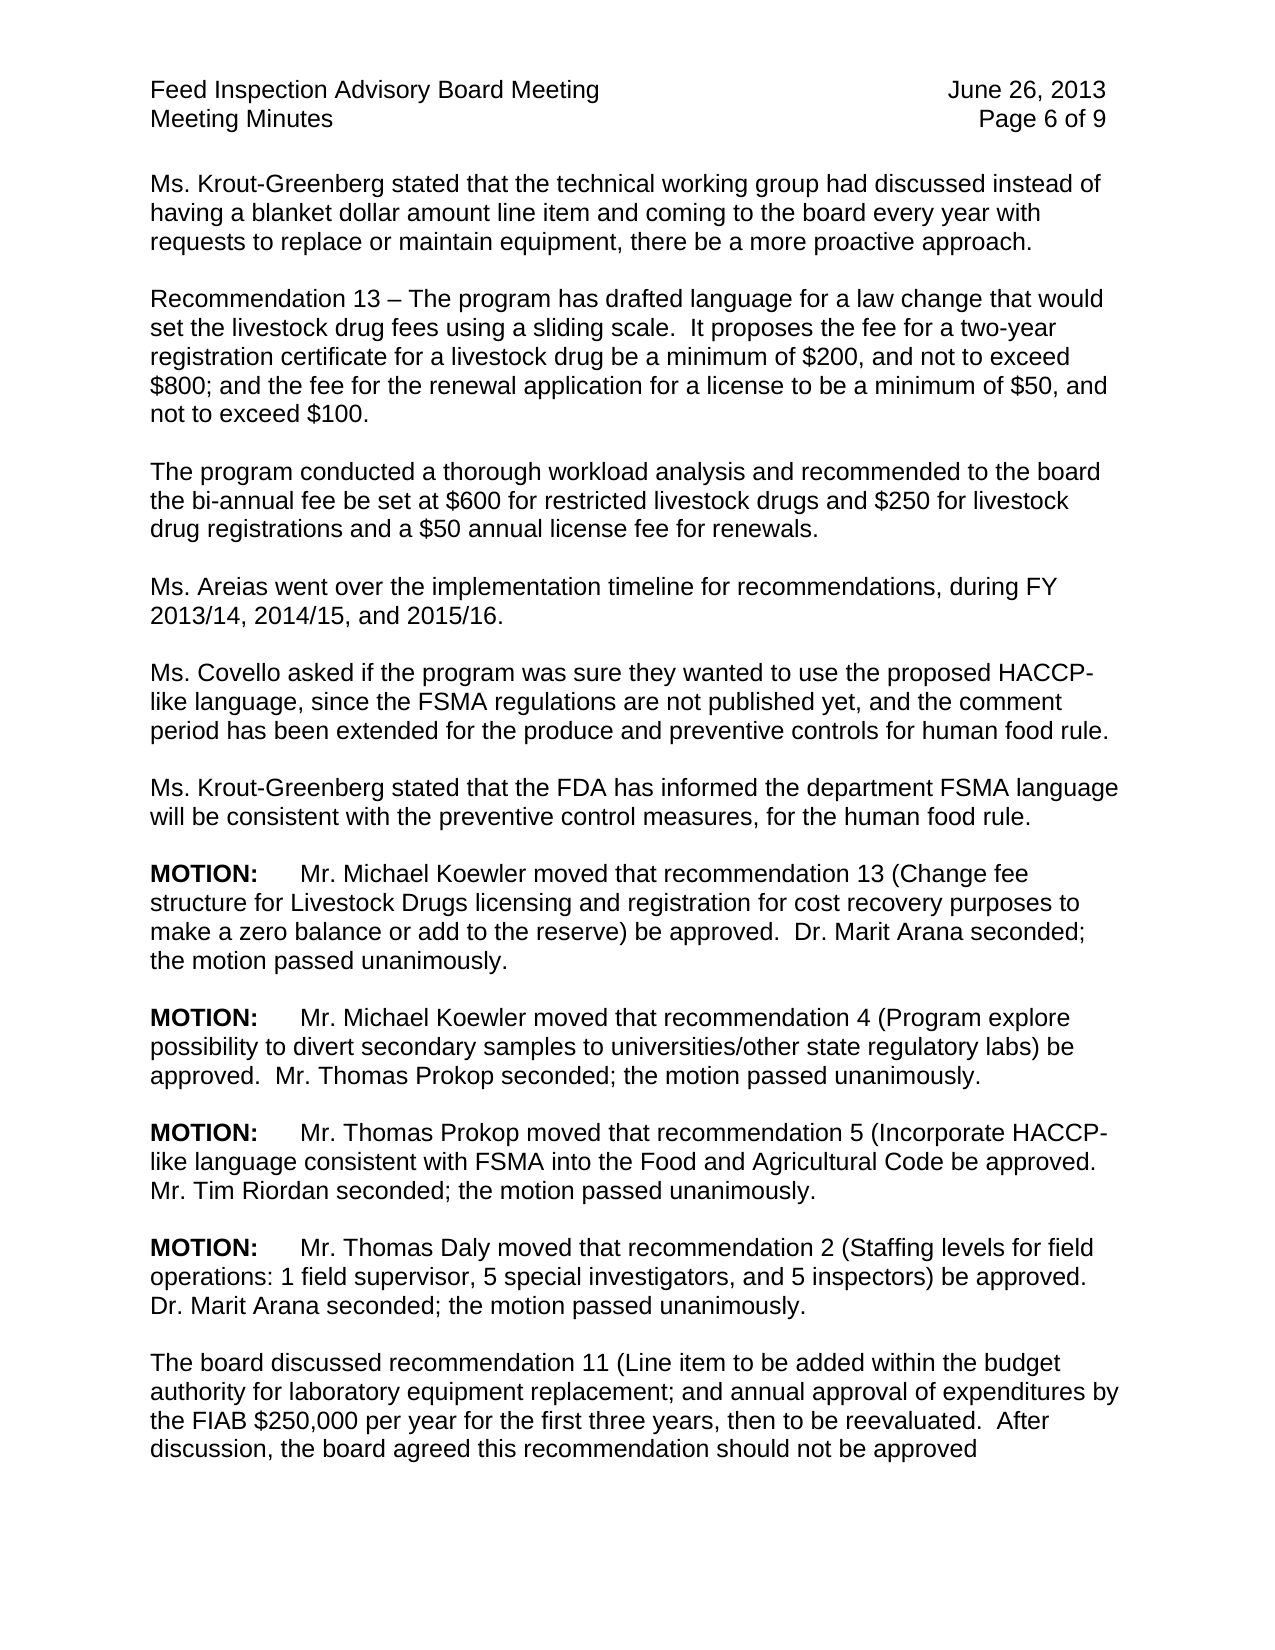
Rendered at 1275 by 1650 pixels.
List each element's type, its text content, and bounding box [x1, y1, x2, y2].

text MOTION: Mr. Thomas Daly moved that recommendation 2 (Staffing levels for field operations: 1 field supervisor, 5 special investigators, and 5 inspectors) be approved. Dr. Marit Arana seconded; the motion passed unanimously. [150, 1233, 1125, 1319]
text Ms. Areias went over the implementation timeline for recommendations, during FY 2013/14, 2014/15, and 2015/16. [150, 572, 1125, 629]
text MOTION: Mr. Michael Koewler moved that recommendation 4 (Program explore possibility to divert secondary samples to universities/other state regulatory labs) be approved. Mr. Thomas Prokop seconded; the motion passed unanimously. [150, 1003, 1125, 1089]
text Ms. Covello asked if the program was sure they wanted to use the proposed HACCP-like language, since the FSMA regulations are not published yet, and the comment period has been extended for the produce and preventive controls for human food rule. [150, 658, 1125, 744]
text Ms. Krout-Greenberg stated that the FDA has informed the department FSMA language will be consistent with the preventive control measures, for the human food rule. [150, 773, 1125, 831]
text The program conducted a thorough workload analysis and recommended to the board the bi-annual fee be set at $600 for restricted livestock drugs and $250 for livestock drug registrations and a $50 annual license fee for renewals. [150, 457, 1125, 543]
text Recommendation 13 – The program has drafted language for a law change that would set the livestock drug fees using a sliding scale. It proposes the fee for a two-year registration certificate for a livestock drug be a minimum of $200, and not to exceed $800; and the fee for the renewal application for a license to be a minimum of $50, and not to exceed $100. [150, 284, 1125, 428]
text MOTION: Mr. Thomas Prokop moved that recommendation 5 (Incorporate HACCP-like language consistent with FSMA into the Food and Agricultural Code be approved. Mr. Tim Riordan seconded; the motion passed unanimously. [150, 1118, 1125, 1204]
text The board discussed recommendation 11 (Line item to be added within the budget authority for laboratory equipment replacement; and annual approval of expenditures by the FIAB $250,000 per year for the first three years, then to be reevaluated. After discussion, the board agreed this recommendation should not be approved [150, 1348, 1125, 1463]
text MOTION: Mr. Michael Koewler moved that recommendation 13 (Change fee structure for Livestock Drugs licensing and registration for cost recovery purposes to make a zero balance or add to the reserve) be approved. Dr. Marit Arana seconded; the motion passed unanimously. [150, 859, 1125, 974]
text Ms. Krout-Greenberg stated that the technical working group had discussed instead of having a blanket dollar amount line item and coming to the board every year with requests to replace or maintain equipment, there be a more proactive approach. [150, 169, 1125, 256]
